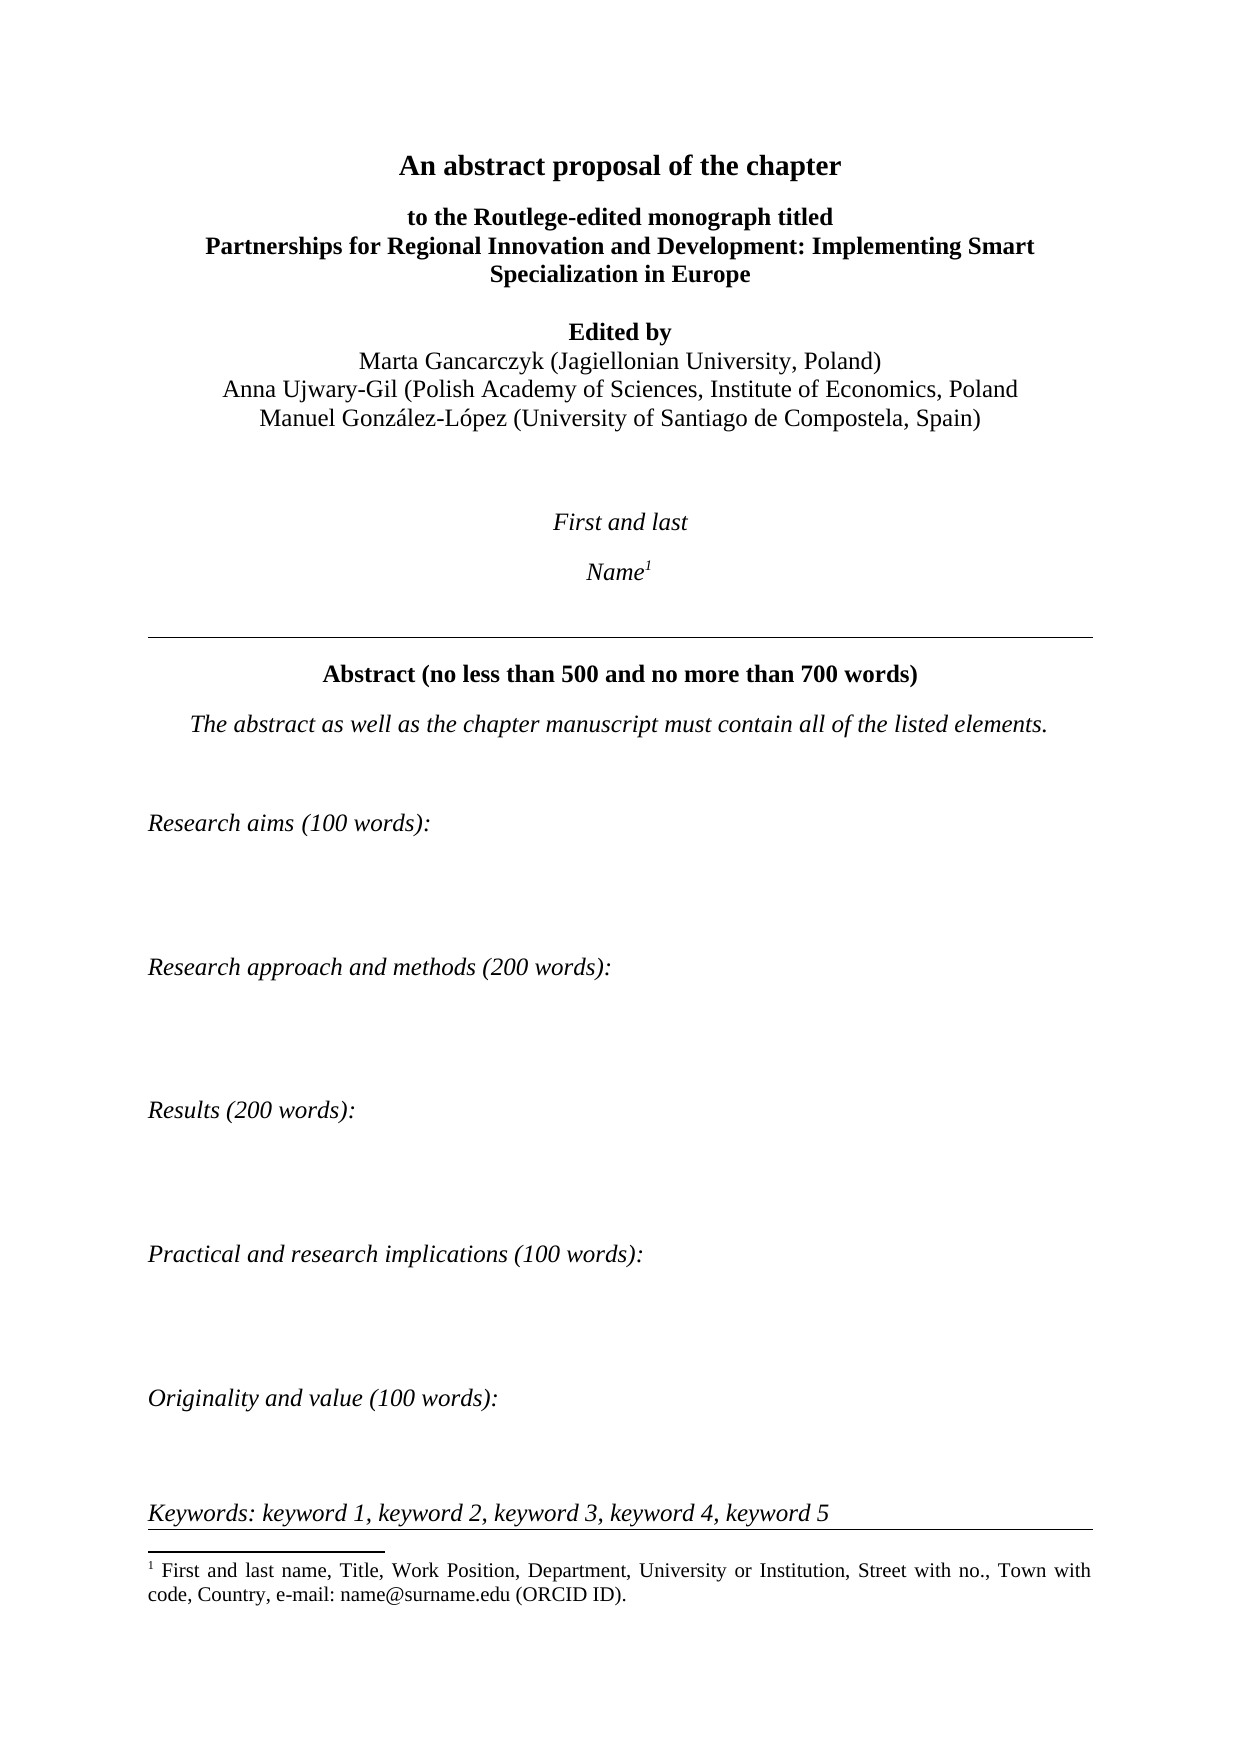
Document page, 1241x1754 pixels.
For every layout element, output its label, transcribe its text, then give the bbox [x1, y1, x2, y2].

text Edited by [148, 317, 1093, 346]
text Marta Gancarczyk (Jagiellonian University, Poland) [148, 346, 1093, 374]
text Results (200 words): [148, 1095, 1093, 1124]
text Originality and value (100 words): [148, 1383, 1093, 1412]
text Anna Ujwary-Gil (Polish Academy of Sciences, Institute of Economics, Poland [148, 374, 1093, 403]
text Keywords: keyword 1, keyword 2, keyword 3, keyword 4, keyword 5 [148, 1498, 1093, 1529]
text Practical and research implications (100 words): [148, 1239, 1093, 1268]
text Partnerships for Regional Innovation and Development: Implementing Smart Specialization in Europe [148, 231, 1093, 288]
text An abstract proposal of the chapter [148, 148, 1093, 181]
text Manuel González-López (University of Santiago de Compostela, Spain) [148, 403, 1093, 432]
text Research approach and methods (200 words): [148, 952, 1093, 980]
text Research aims (100 words): [148, 808, 1093, 837]
text Name [148, 557, 1093, 586]
text Abstract (no less than 500 and no more than 700 words) [148, 659, 1093, 688]
text to the Routlege-edited monograph titled [148, 202, 1093, 231]
text The abstract as well as the chapter manuscript must contain all of the listed elements. [148, 709, 1093, 737]
text First and last [148, 507, 1093, 536]
